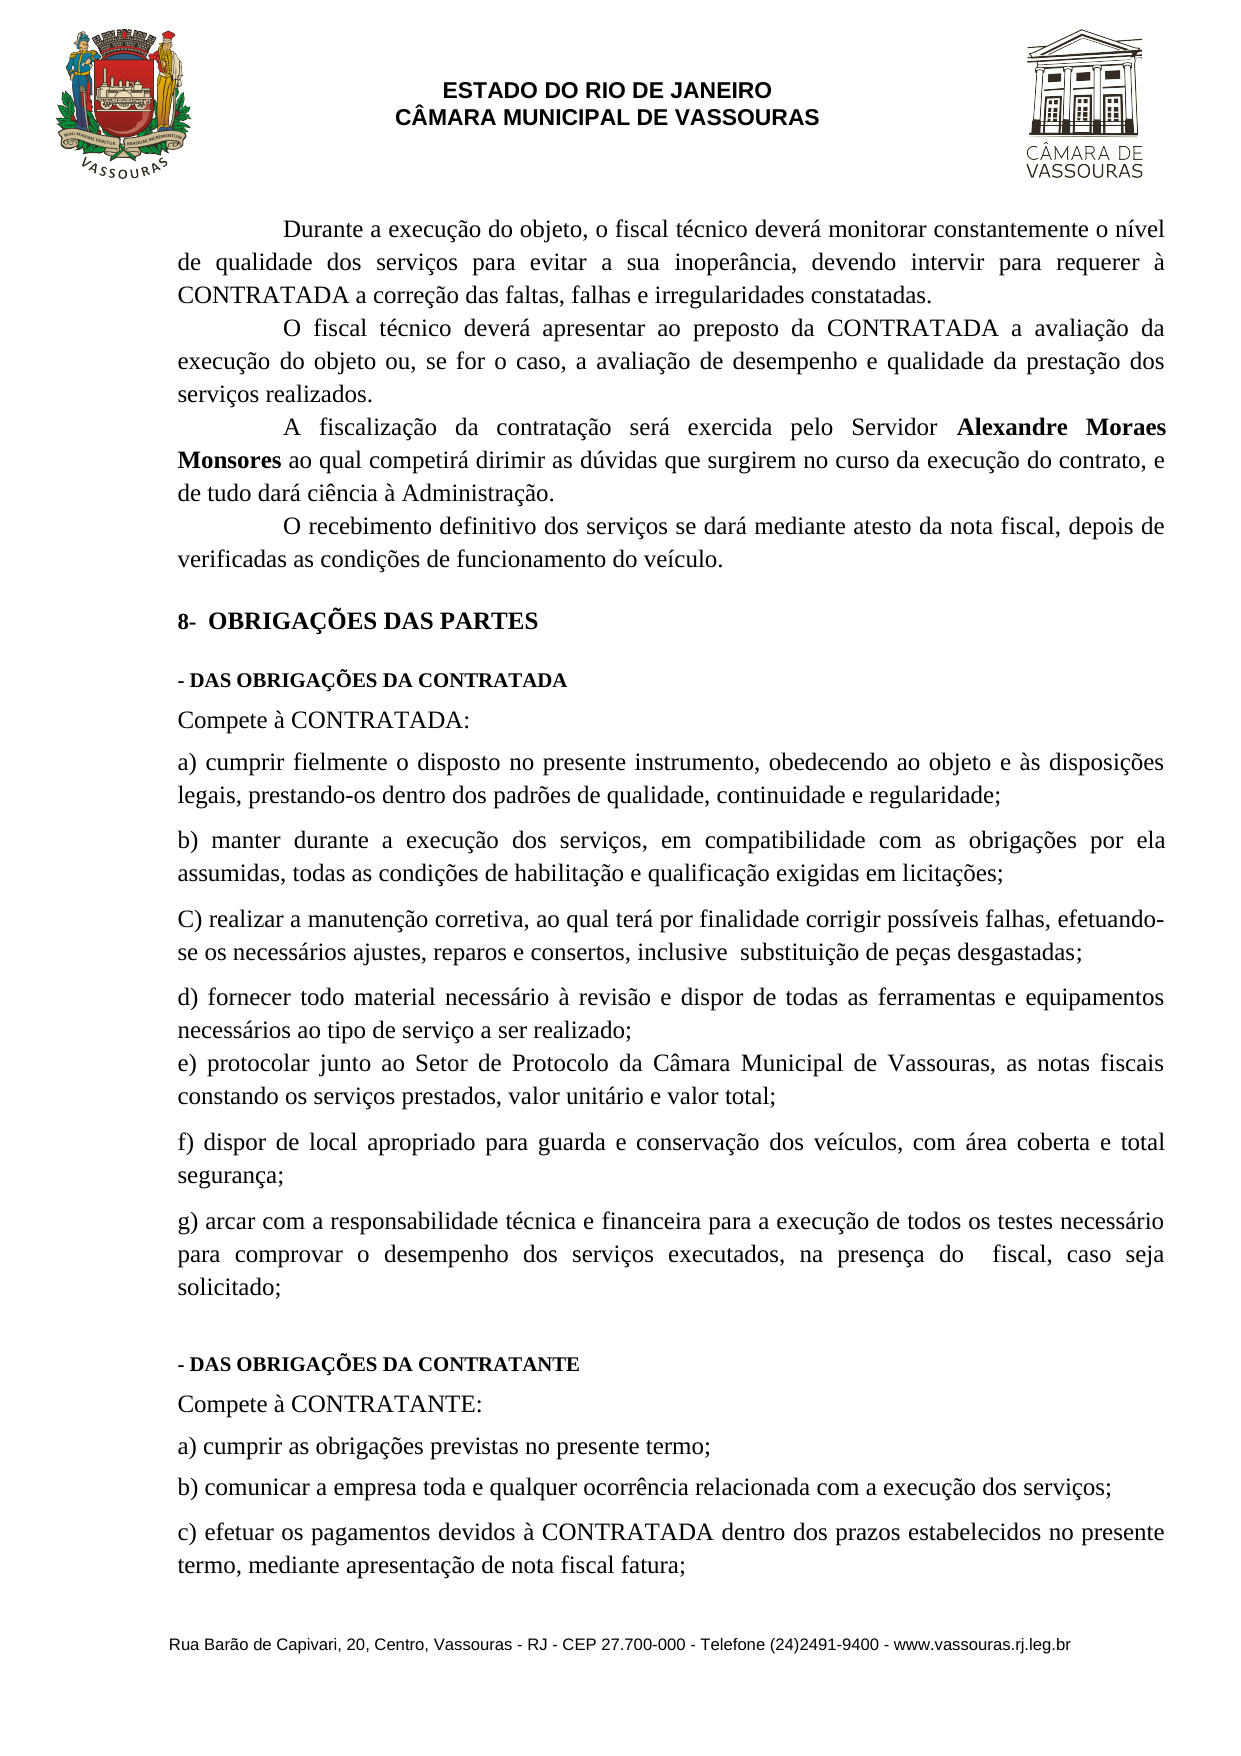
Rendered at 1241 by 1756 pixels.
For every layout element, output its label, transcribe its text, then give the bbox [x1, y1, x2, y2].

text b) comunicar a empresa toda e qualquer ocorrência relacionada com a execução dos serviços; [177, 1472, 1166, 1501]
text O fiscal técnico deverá apresentar ao preposto da CONTRATADA a avaliação da execução do objeto ou, se for o caso, a avaliação de desempenho e qualidade da prestação dos serviços realizados. [177, 313, 1166, 408]
text a) cumprir fielmente o disposto no presente instrumento, obedecendo ao objeto e às disposições legais, prestando-os dentro dos padrões de qualidade, continuidade e regularidade; [177, 747, 1166, 808]
text C) realizar a manutenção corretiva, ao qual terá por finalidade corrigir possíveis falhas, efetuando-se os necessários ajustes, reparos e consertos, inclusive substituição de peças desgastadas; [177, 904, 1166, 966]
text c) efetuar os pagamentos devidos à CONTRATADA dentro dos prazos estabelecidos no presente termo, mediante apresentação de nota fiscal fatura; [177, 1517, 1166, 1579]
text - DAS OBRIGAÇÕES DA CONTRATADA [177, 663, 1166, 692]
text d) fornecer todo material necessário à revisão e dispor de todas as ferramentas e equipamentos necessários ao tipo de serviço a ser realizado; [177, 982, 1166, 1044]
list g) arcar com a responsabilidade técnica e financeira para a execução de todos os testes necessário para comprovar o desempenho dos serviços executados, na presença do fiscal, caso seja solicitado; [177, 1206, 1166, 1301]
text a) cumprir as obrigações previstas no presente termo; [177, 1430, 1166, 1459]
picture [55, 29, 192, 179]
text Durante a execução do objeto, o fiscal técnico deverá monitorar constantemente o nível de qualidade dos serviços para evitar a sua inoperância, devendo intervir para requerer à CONTRATADA a correção das faltas, falhas e irregularidades constatadas. [177, 214, 1166, 309]
text Compete à CONTRATADA: [177, 705, 1166, 734]
text O recebimento definitivo dos serviços se dará mediante atesto da nota fiscal, depois de verificadas as condições de funcionamento do veículo. [177, 511, 1166, 573]
text - DAS OBRIGAÇÕES DA CONTRATANTE [177, 1347, 1166, 1376]
text b) manter durante a execução dos serviços, em compatibilidade com as obrigações por ela assumidas, todas as condições de habilitação e qualificação exigidas em licitações; [177, 825, 1166, 887]
text Compete à CONTRATANTE: [177, 1389, 1166, 1418]
text e) protocolar junto ao Setor de Protocolo da Câmara Municipal de Vassouras, as notas fiscais constando os serviços prestados, valor unitário e valor total; [177, 1048, 1166, 1110]
list f) dispor de local apropriado para guarda e conservação dos veículos, com área coberta e total segurança; [177, 1127, 1166, 1189]
text A fiscalização da contratação será exercida pelo Servidor Alexandre Moraes Monsores ao qual competirá dirimir as dúvidas que surgirem no curso da execução do contrato, e de tudo dará ciência à Administração. [177, 412, 1166, 507]
picture [1026, 29, 1143, 178]
list OBRIGAÇÕES DAS PARTES [177, 606, 1166, 634]
